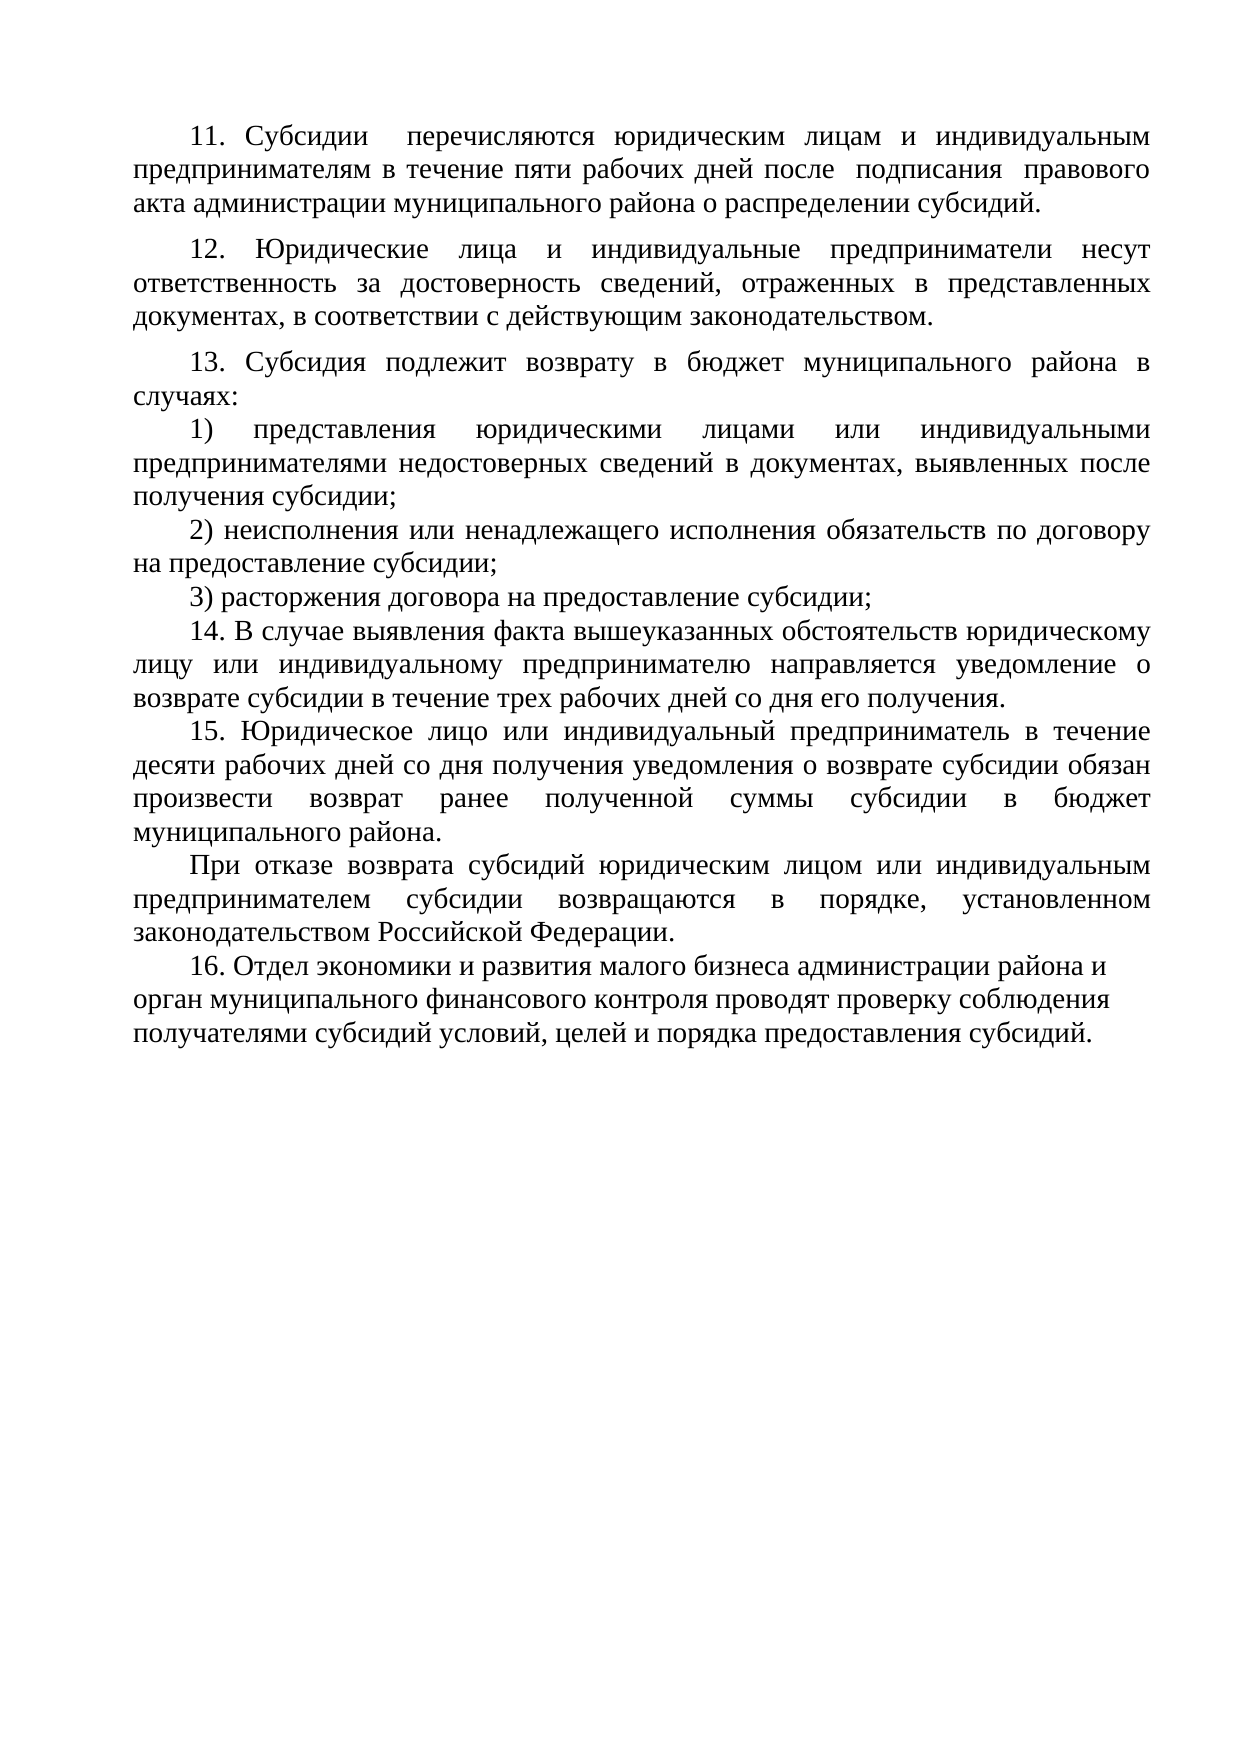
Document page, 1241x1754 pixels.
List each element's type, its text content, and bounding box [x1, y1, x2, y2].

text 13. Субсидия подлежит возврату в бюджет муниципального района в случаях: [133, 344, 1152, 411]
text 16. Отдел экономики и развития малого бизнеса администрации района и орган муниципального финансового контроля проводят проверку соблюдения получателями субсидий условий, целей и порядка предоставления субсидий. [133, 948, 1152, 1049]
text 14. В случае выявления факта вышеуказанных обстоятельств юридическому лицу или индивидуальному предпринимателю направляется уведомление о возврате субсидии в течение трех рабочих дней со дня его получения. [133, 613, 1152, 713]
text 3) расторжения договора на предоставление субсидии; [133, 579, 1152, 613]
text 12. Юридические лица и индивидуальные предприниматели несут ответственность за достоверность сведений, отраженных в представленных документах, в соответствии с действующим законодательством. [133, 231, 1152, 332]
text 2) неисполнения или ненадлежащего исполнения обязательств по договору на предоставление субсидии; [133, 512, 1152, 579]
text 1) представления юридическими лицами или индивидуальными предпринимателями недостоверных сведений в документах, выявленных после получения субсидии; [133, 411, 1152, 512]
text 11. Субсидии перечисляются юридическим лицам и индивидуальным предпринимателям в течение пяти рабочих дней после подписания правового акта администрации муниципального района о распределении субсидий. [133, 118, 1152, 219]
text При отказе возврата субсидий юридическим лицом или индивидуальным предпринимателем субсидии возвращаются в порядке, установленном законодательством Российской Федерации. [133, 847, 1152, 948]
text 15. Юридическое лицо или индивидуальный предприниматель в течение десяти рабочих дней со дня получения уведомления о возврате субсидии обязан произвести возврат ранее полученной суммы субсидии в бюджет муниципального района. [133, 713, 1152, 847]
